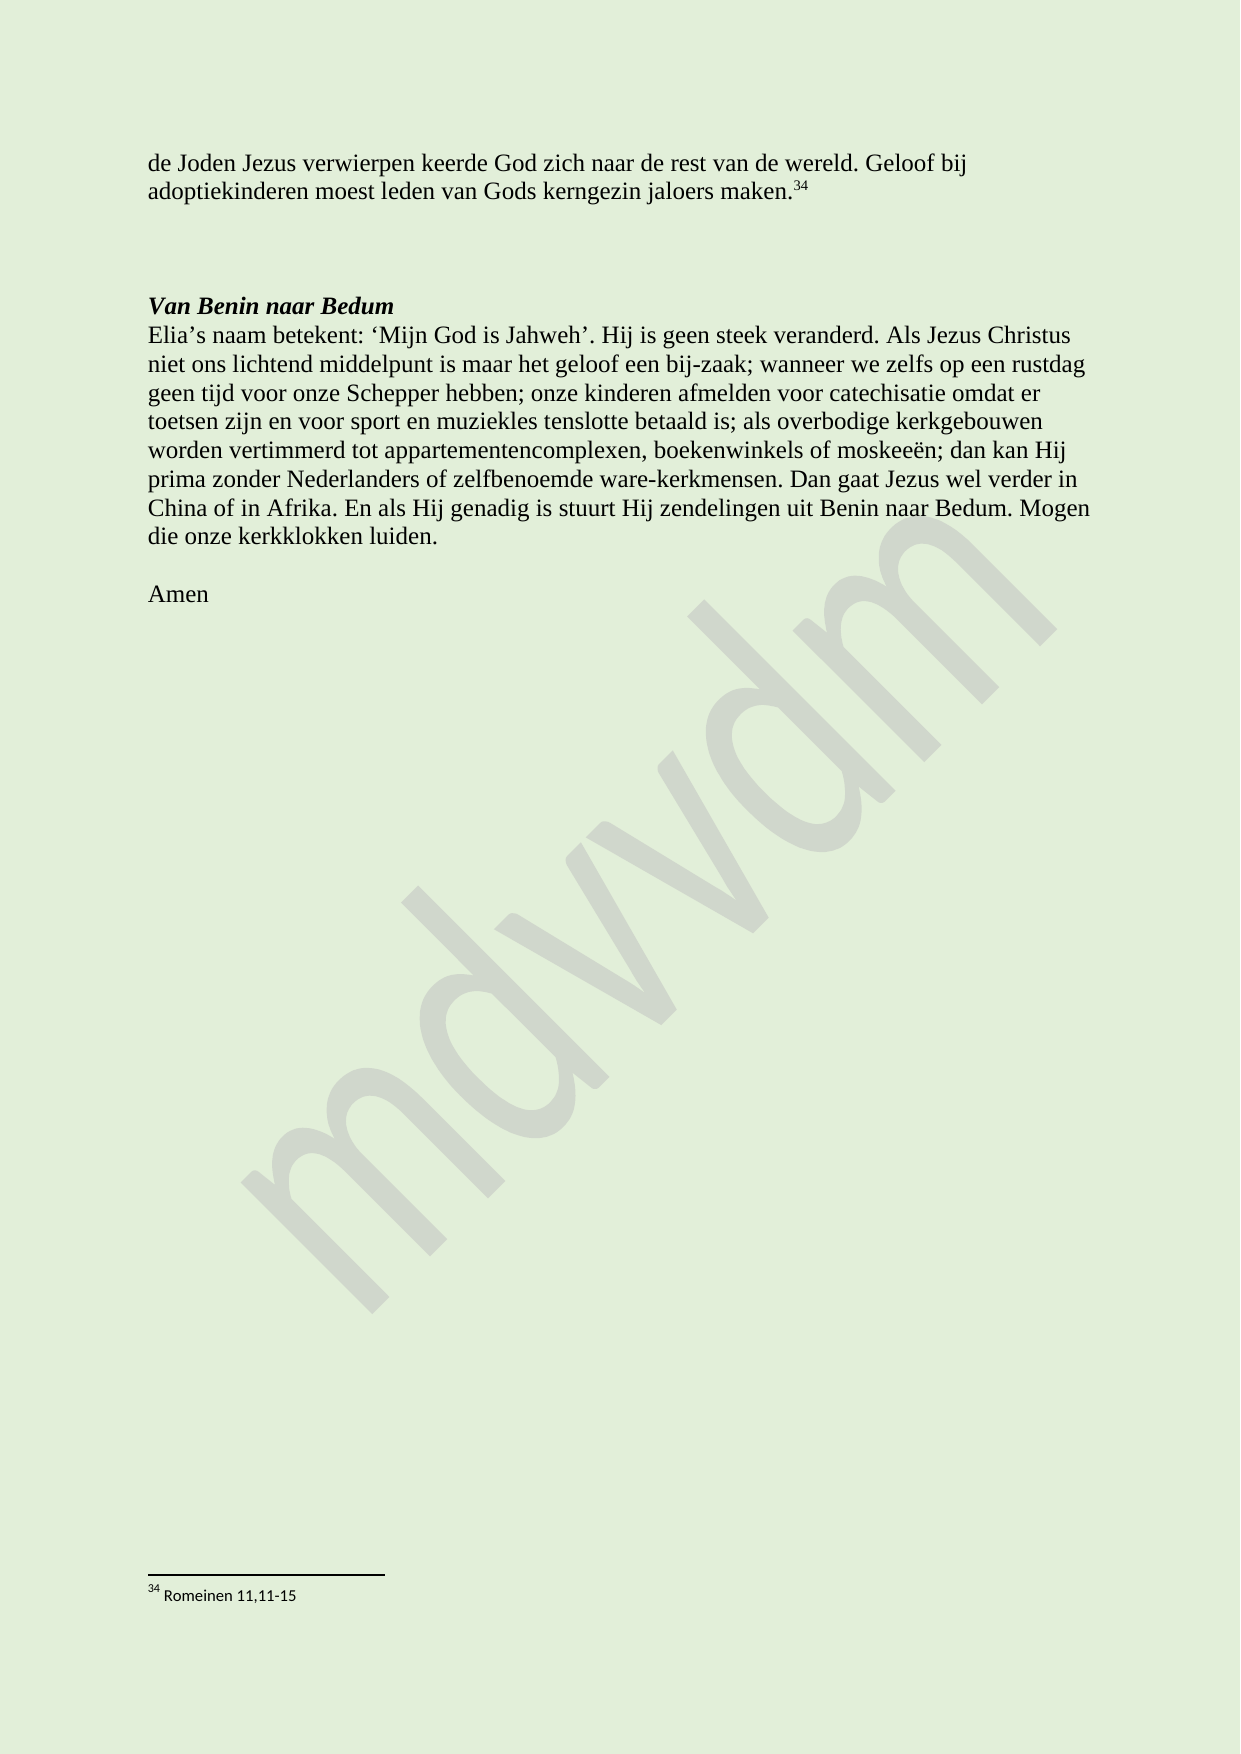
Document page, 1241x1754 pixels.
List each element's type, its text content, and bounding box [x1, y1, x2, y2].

text Amen [148, 579, 1093, 608]
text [148, 148, 1093, 205]
text Elia’s naam betekent: ‘Mijn God is Jahweh’. Hij is geen steek veranderd. Als Jezus Christus niet ons lichtend middelpunt is maar het geloof een bij-zaak; wanneer we zelfs op een rustdag geen tijd voor onze Schepper hebben; onze kinderen afmelden voor catechisatie omdat er toetsen zijn en voor sport en muziekles tenslotte betaald is; als overbodige kerkgebouwen worden vertimmerd tot appartementencomplexen, boekenwinkels of moskeeën; dan kan Hij prima zonder Nederlanders of zelfbenoemde ware-kerkmensen. Dan gaat Jezus wel verder in China of in Afrika. En als Hij genadig is stuurt Hij zendelingen uit Benin naar Bedum. Mogen die onze kerkklokken luiden. [148, 320, 1093, 550]
text Van Benin naar Bedum [148, 291, 1093, 320]
